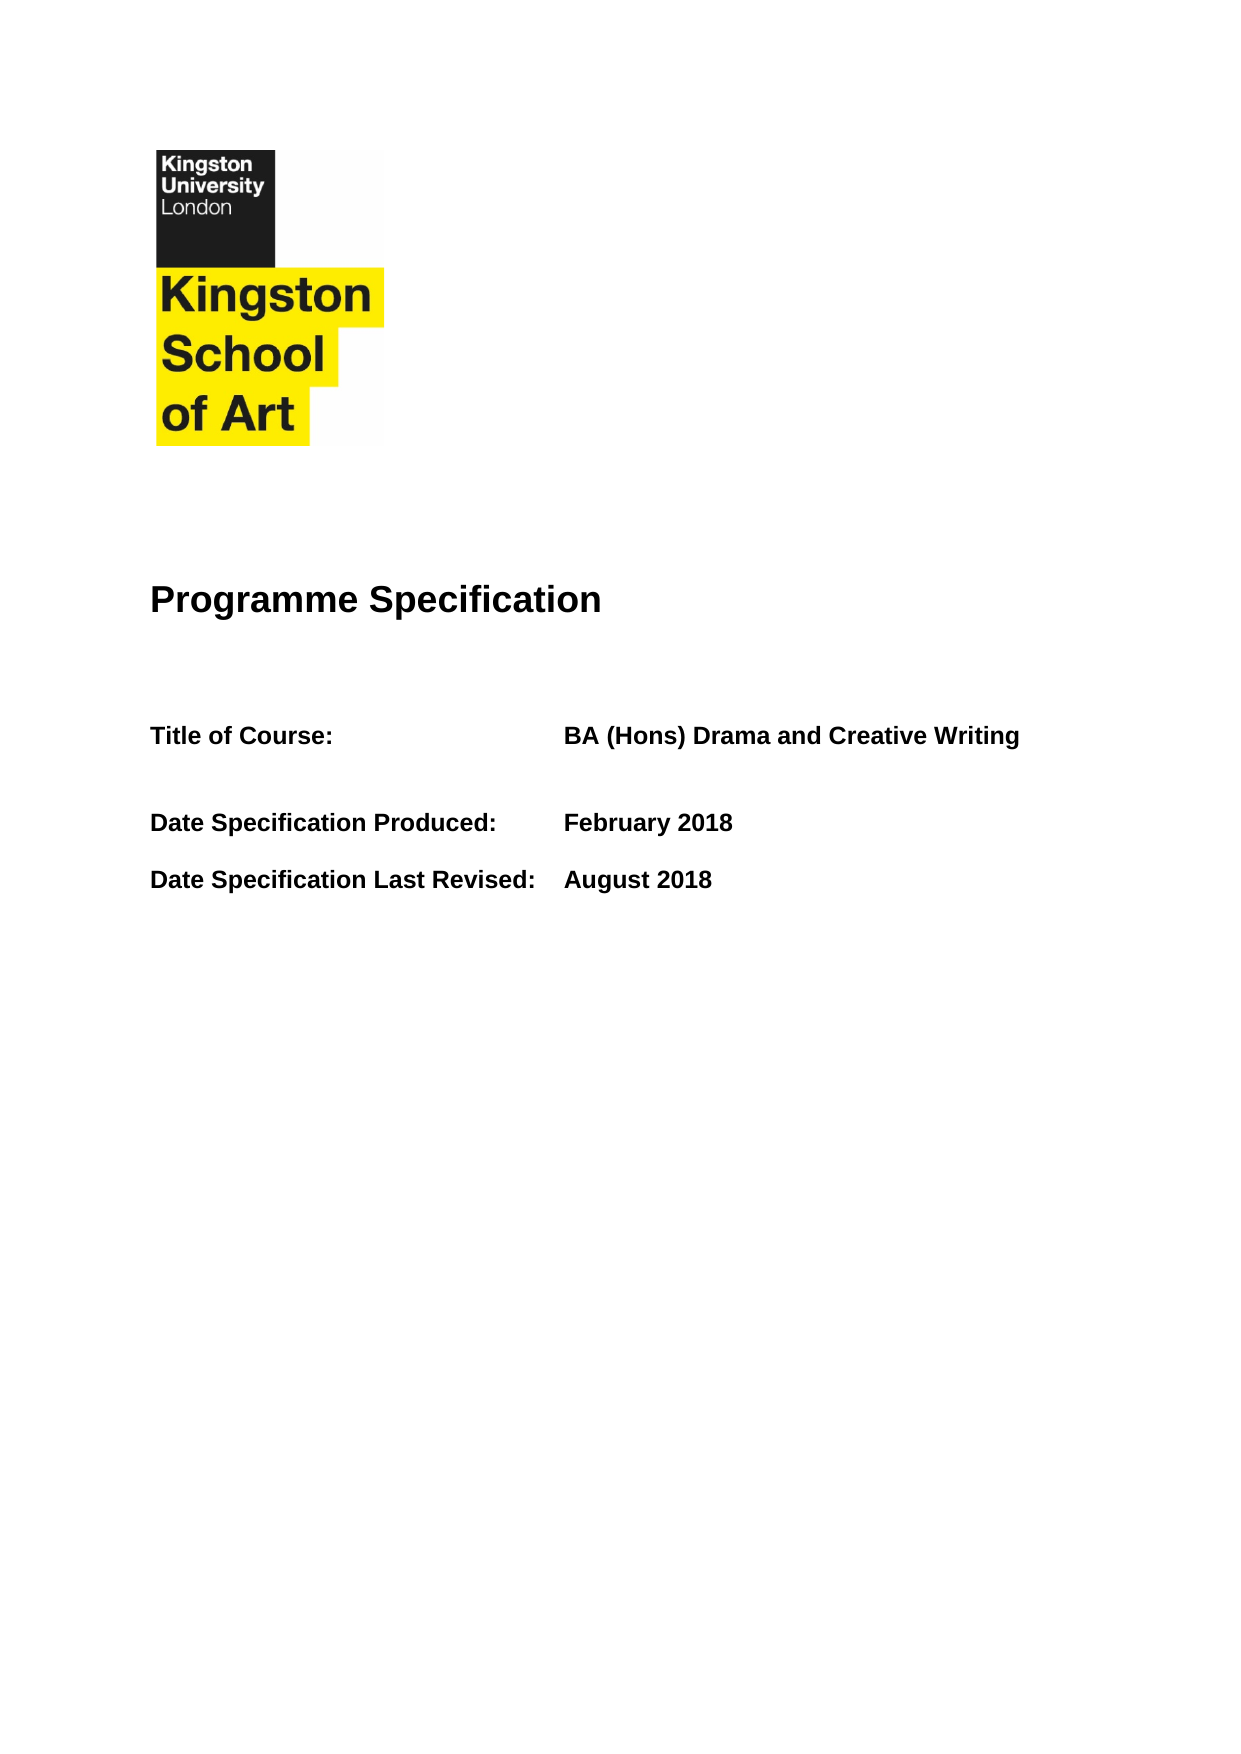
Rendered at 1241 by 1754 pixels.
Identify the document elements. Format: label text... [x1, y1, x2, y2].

picture [156, 150, 385, 446]
text Title of Course: BA (Hons) Drama and Creative Writing [150, 721, 1090, 750]
text Date Specification Produced: February 2018 [150, 807, 1090, 836]
text Date Specification Last Revised: August 2018 [150, 865, 1090, 894]
text Programme Specification [150, 577, 1090, 621]
